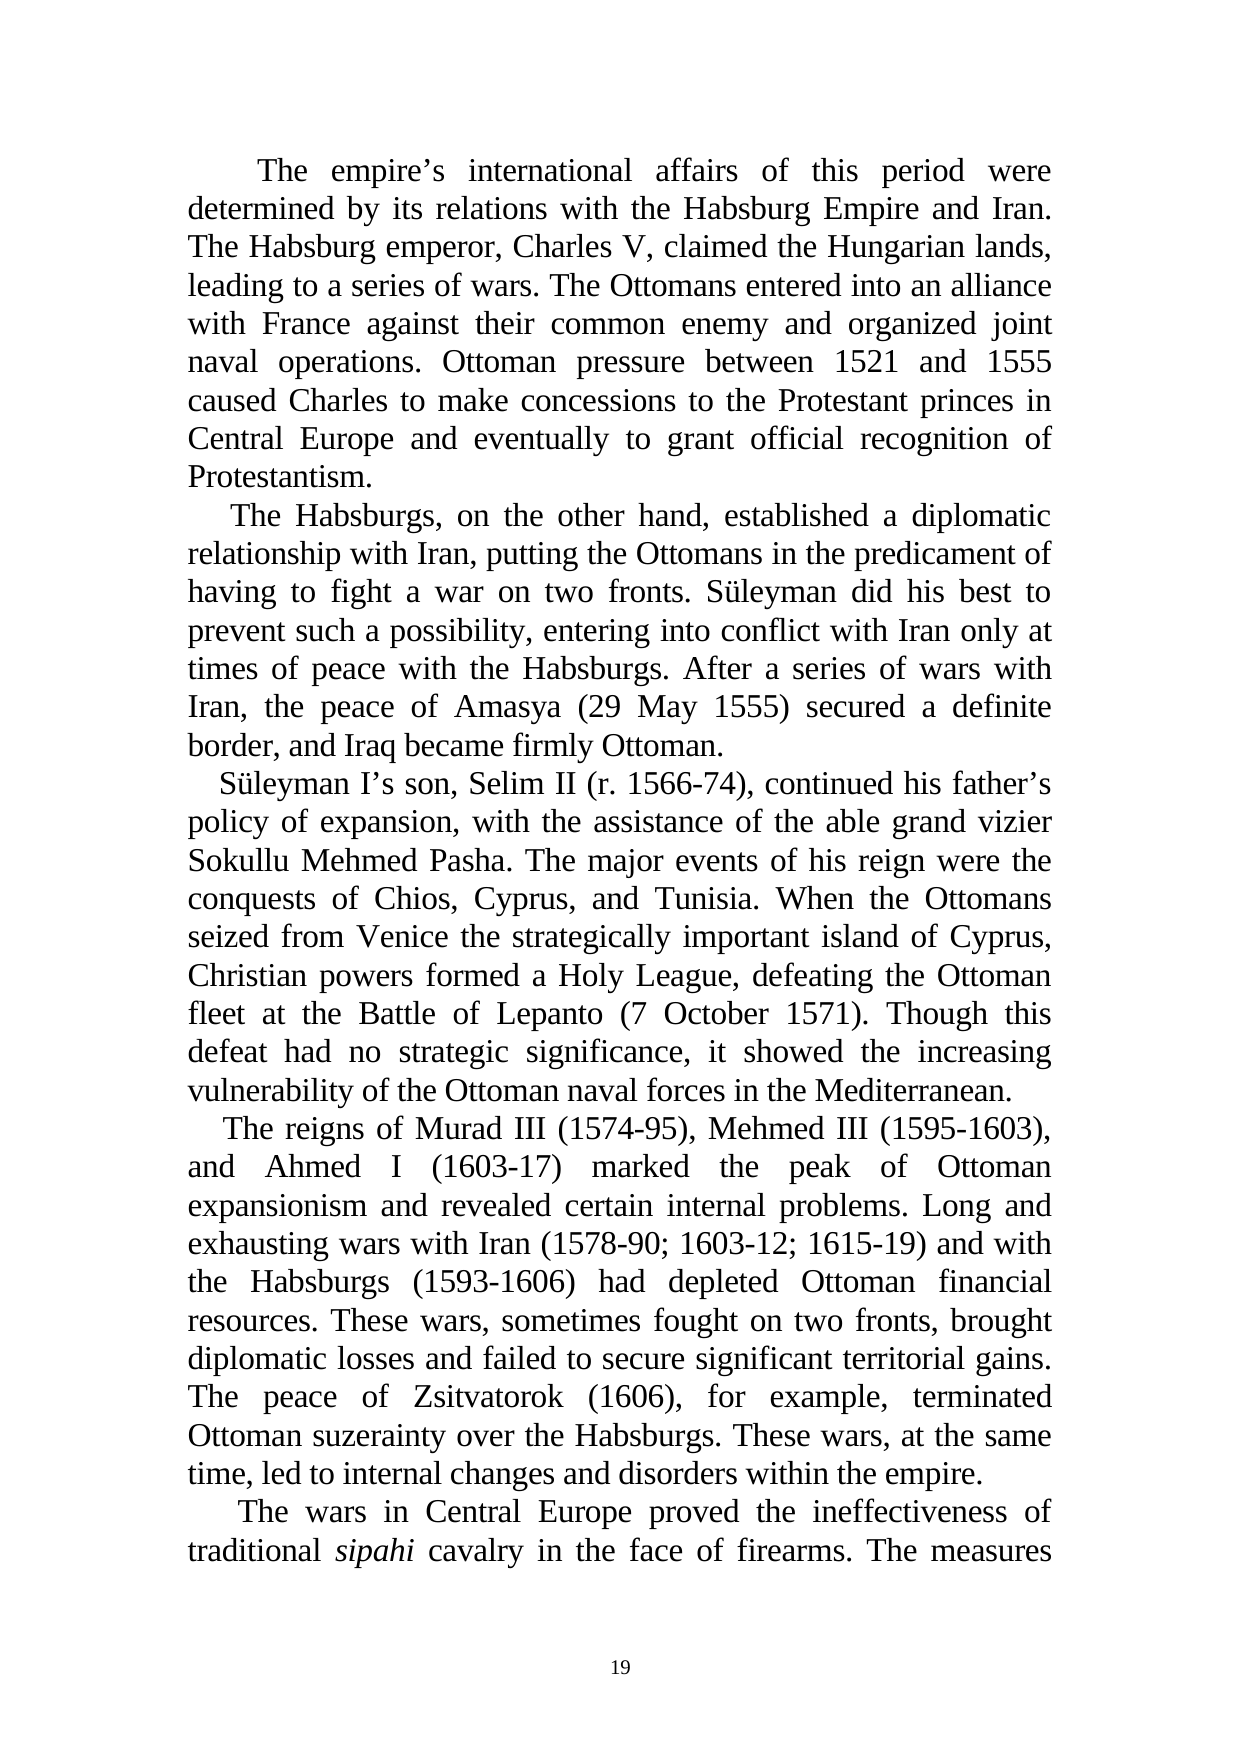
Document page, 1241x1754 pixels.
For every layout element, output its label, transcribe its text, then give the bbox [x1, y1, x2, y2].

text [187, 1492, 1053, 1568]
text Süleyman I’s son, Selim II (r. 1566-74), continued his father’s policy of expansion, with the assistance of the able grand vizier Sokullu Mehmed Pasha. The major events of his reign were the conquests of Chios, Cyprus, and Tunisia. When the Ottomans seized from Venice the strategically important island of Cyprus, Christian powers formed a Holy League, defeating the Ottoman fleet at the Battle of Lepanto (7 October 1571). Though this defeat had no strategic significance, it showed the increasing vulnerability of the Ottoman naval forces in the Mediterranean. [187, 763, 1053, 1108]
text The Habsburgs, on the other hand, established a diplomatic relationship with Iran, putting the Ottomans in the predicament of having to fight a war on two fronts. Süleyman did his best to prevent such a possibility, entering into conflict with Iran only at times of peace with the Habsburgs. After a series of wars with Iran, the peace of Amasya (29 May 1555) secured a definite border, and Iraq became firmly Ottoman. [187, 495, 1053, 763]
text The reigns of Murad III (1574-95), Mehmed III (1595-1603), and Ahmed I (1603-17) marked the peak of Ottoman expansionism and revealed certain internal problems. Long and exhausting wars with Iran (1578-90; 1603-12; 1615-19) and with the Habsburgs (1593-1606) had depleted Ottoman financial resources. These wars, sometimes fought on two fronts, brought diplomatic losses and failed to secure significant territorial gains. The peace of Zsitvatorok (1606), for example, terminated Ottoman suzerainty over the Habsburgs. These wars, at the same time, led to internal changes and disorders within the empire. [187, 1108, 1053, 1492]
text The empire’s international affairs of this period were determined by its relations with the Habsburg Empire and Iran. The Habsburg emperor, Charles V, claimed the Hungarian lands, leading to a series of wars. The Ottomans entered into an alliance with France against their common enemy and organized joint naval operations. Ottoman pressure between 1521 and 1555 caused Charles to make concessions to the Protestant princes in Central Europe and eventually to grant official recognition of Protestantism. [187, 150, 1053, 495]
